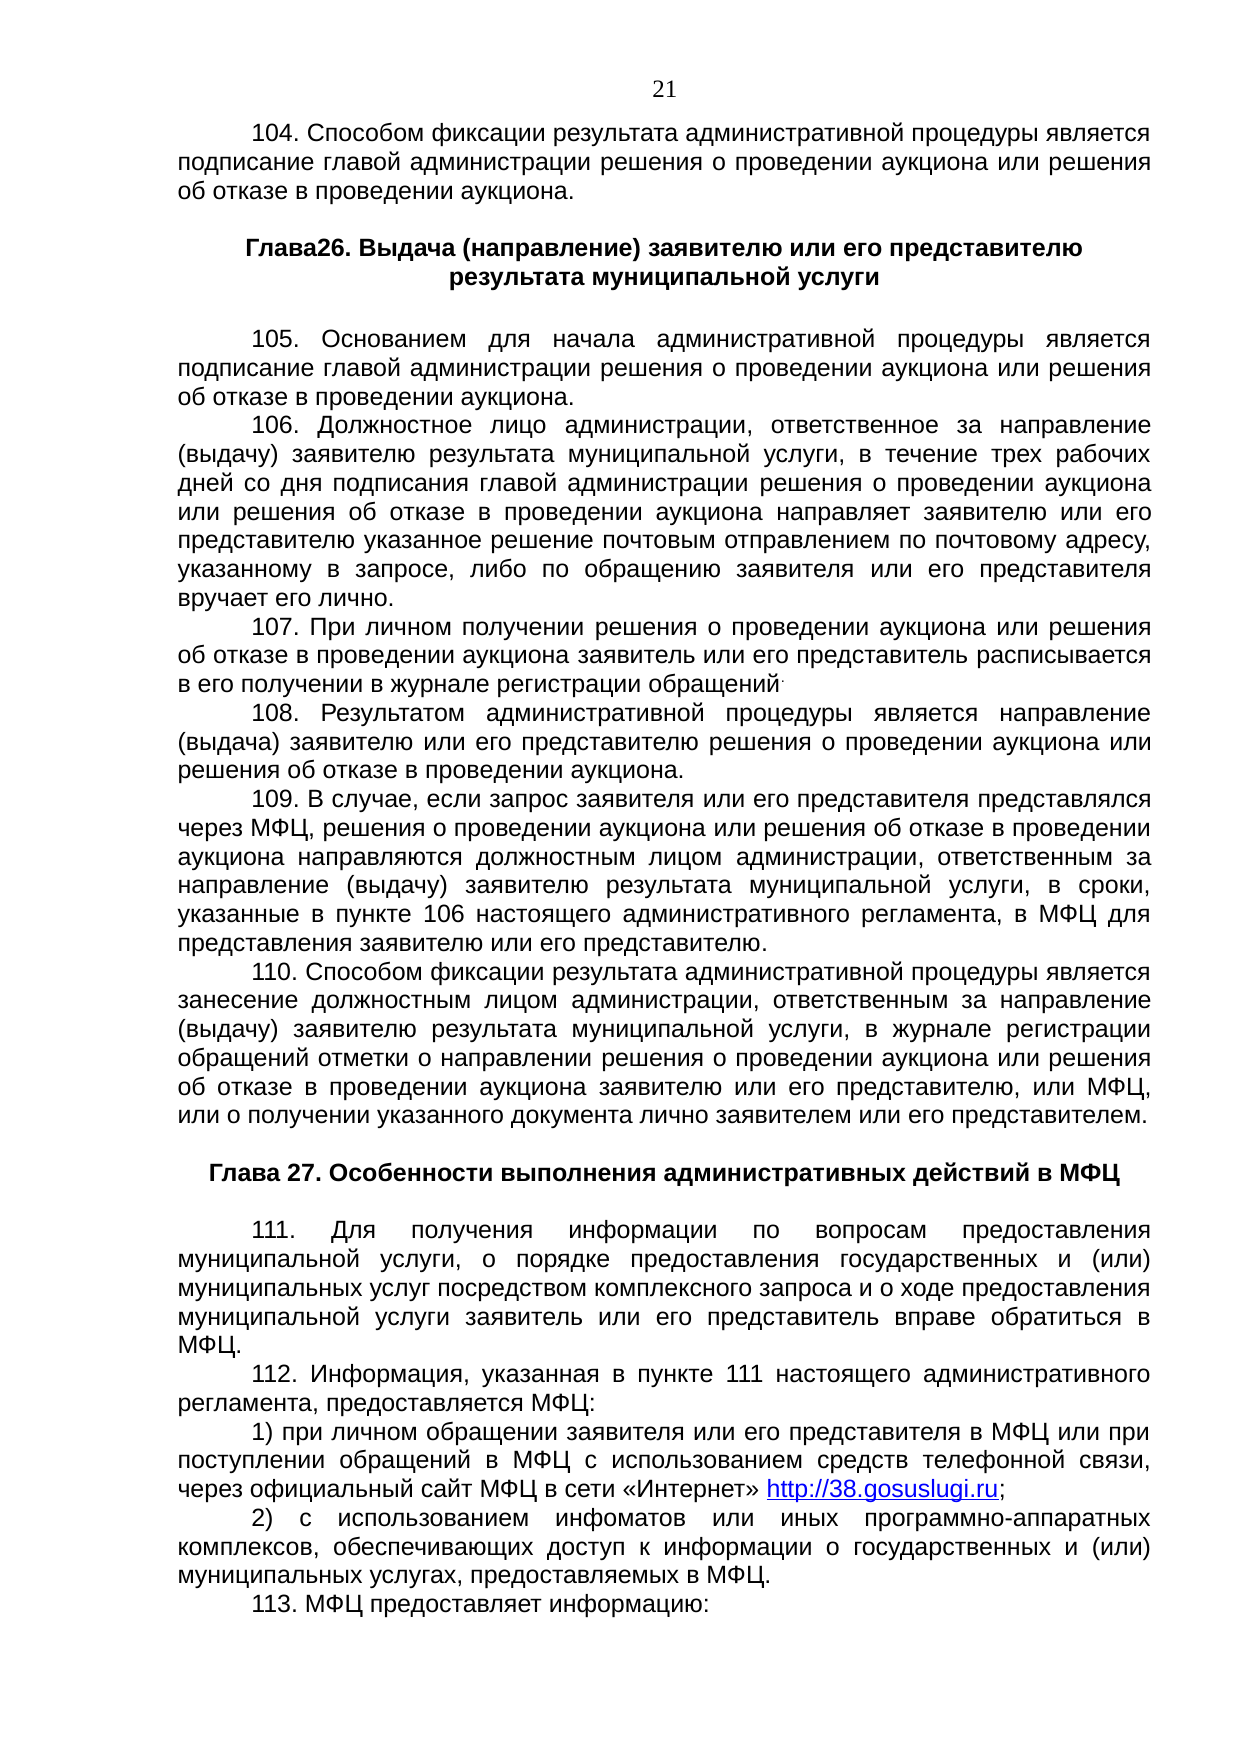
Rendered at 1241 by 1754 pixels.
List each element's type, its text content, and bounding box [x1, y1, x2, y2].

text 1) при личном обращении заявителя или его представителя в МФЦ или при поступлении обращений в МФЦ с использованием средств телефонной связи, через официальный сайт МФЦ в сети «Интернет» http://38.gosuslugi.ru; [177, 1417, 1152, 1503]
text 2) с использованием инфоматов или иных программно-аппаратных комплексов, обеспечивающих доступ к информации о государственных и (или) муниципальных услугах, предоставляемых в МФЦ. [177, 1503, 1152, 1589]
text Глава26. Выдача (направление) заявителю или его представителю результата муниципальной услуги [177, 233, 1152, 291]
text 110. Способом фиксации результата административной процедуры является занесение должностным лицом администрации, ответственным за направление (выдачу) заявителю результата муниципальной услуги, в журнале регистрации обращений отметки о направлении решения о проведении аукциона или решения об отказе в проведении аукциона заявителю или его представителю, или МФЦ, или о получении указанного документа лично заявителем или его представителем. [177, 957, 1152, 1129]
text 108. Результатом административной процедуры является направление (выдача) заявителю или его представителю решения о проведении аукциона или решения об отказе в проведении аукциона. [177, 698, 1152, 784]
text 109. В случае, если запрос заявителя или его представителя представлялся через МФЦ, решения о проведении аукциона или решения об отказе в проведении аукциона направляются должностным лицом администрации, ответственным за направление (выдачу) заявителю результата муниципальной услуги, в сроки, указанные в пункте 106 настоящего административного регламента, в МФЦ для представления заявителю или его представителю. [177, 784, 1152, 957]
text 104. Способом фиксации результата административной процедуры является подписание главой администрации решения о проведении аукциона или решения об отказе в проведении аукциона. [177, 118, 1152, 204]
text 113. МФЦ предоставляет информацию: [177, 1589, 1152, 1618]
text 112. Информация, указанная в пункте 111 настоящего административного регламента, предоставляется МФЦ: [177, 1359, 1152, 1417]
text 111. Для получения информации по вопросам предоставления муниципальной услуги, о порядке предоставления государственных и (или) муниципальных услуг посредством комплексного запроса и о ходе предоставления муниципальной услуги заявитель или его представитель вправе обратиться в МФЦ. [177, 1215, 1152, 1359]
text 107. При личном получении решения о проведении аукциона или решения об отказе в проведении аукциона заявитель или его представитель расписывается в его получении в журнале регистрации обращений. [177, 612, 1152, 698]
text 105. Основанием для начала административной процедуры является подписание главой администрации решения о проведении аукциона или решения об отказе в проведении аукциона. [177, 324, 1152, 410]
text Глава 27. Особенности выполнения административных действий в МФЦ [177, 1158, 1152, 1187]
text 106. Должностное лицо администрации, ответственное за направление (выдачу) заявителю результата муниципальной услуги, в течение трех рабочих дней со дня подписания главой администрации решения о проведении аукциона или решения об отказе в проведении аукциона направляет заявителю или его представителю указанное решение почтовым отправлением по почтовому адресу, указанному в запросе, либо по обращению заявителя или его представителя вручает его лично. [177, 410, 1152, 612]
